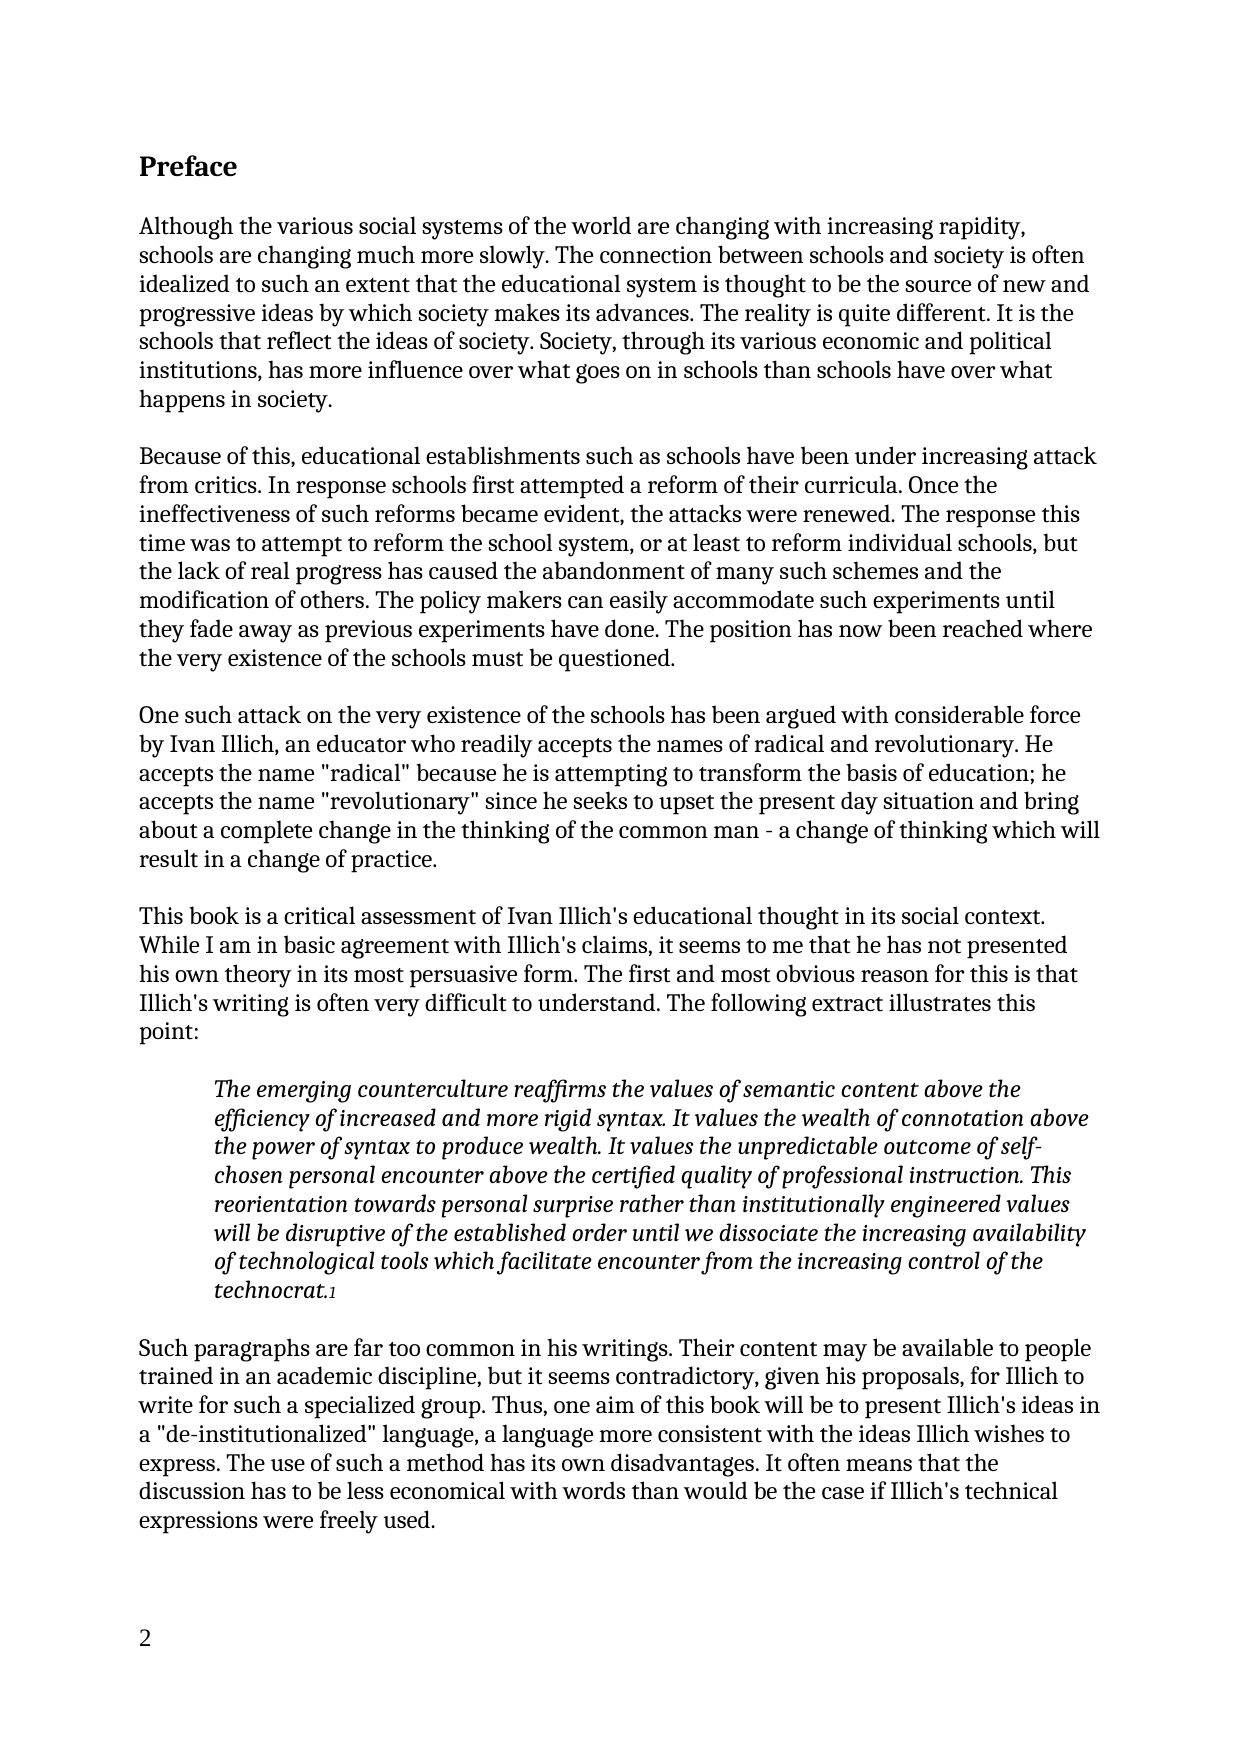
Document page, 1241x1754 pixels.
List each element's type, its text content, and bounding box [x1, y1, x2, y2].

text Such paragraphs are far too common in his writings. Their content may be available to people trained in an academic discipline, but it seems contradictory, given his proposals, for Illich to write for such a specialized group. Thus, one aim of this book will be to present Illich's ideas in a "de-institutionalized" language, a language more consistent with the ideas Illich wishes to express. The use of such a method has its own disadvantages. It often means that the discussion has to be less economical with words than would be the case if Illich's technical expressions were freely used. [139, 1333, 1101, 1535]
text One such attack on the very existence of the schools has been argued with considerable force by Ivan Illich, an educator who readily accepts the names of radical and revolutionary. He accepts the name "radical" because he is attempting to transform the basis of education; he accepts the name "revolutionary" since he seeks to upset the present day situation and bring about a complete change in the thinking of the common man - a change of thinking which will result in a change of practice. [139, 701, 1101, 873]
text Although the various social systems of the world are changing with increasing rapidity, schools are changing much more slowly. The connection between schools and society is often idealized to such an extent that the educational system is thought to be the source of new and progressive ideas by which society makes its advances. The reality is quite different. It is the schools that reflect the ideas of society. Society, through its various economic and political institutions, has more influence over what goes on in schools than schools have over what happens in society. [139, 212, 1101, 413]
text Because of this, educational establishments such as schools have been under increasing attack from critics. In response schools first attempted a reform of their curricula. Once the ineffectiveness of such reforms became evident, the attacks were renewed. The response this time was to attempt to reform the school system, or at least to reform individual schools, but the lack of real progress has caused the abandonment of many such schemes and the modification of others. The policy makers can easily accommodate such experiments until they fade away as previous experiments have done. The position has now been reached where the very existence of the schools must be questioned. [139, 442, 1101, 672]
text The emerging counterculture reaffirms the values of semantic content above the efficiency of increased and more rigid syntax. It values the wealth of connotation above the power of syntax to produce wealth. It values the unpredictable outcome of self-chosen personal encounter above the certified quality of professional instruction. This reorientation towards personal surprise rather than institutionally engineered values will be disruptive of the established order until we dissociate the increasing availability of technological tools which facilitate encounter from the increasing control of the technocrat.1 [214, 1075, 1101, 1305]
text This book is a critical assessment of Ivan Illich's educational thought in its social context. While I am in basic agreement with Illich's claims, it seems to me that he has not presented his own theory in its most persuasive form. The first and most obvious reason for this is that Illich's writing is often very difficult to understand. The following extract illustrates this point: [139, 902, 1101, 1046]
text Preface [139, 150, 1101, 183]
